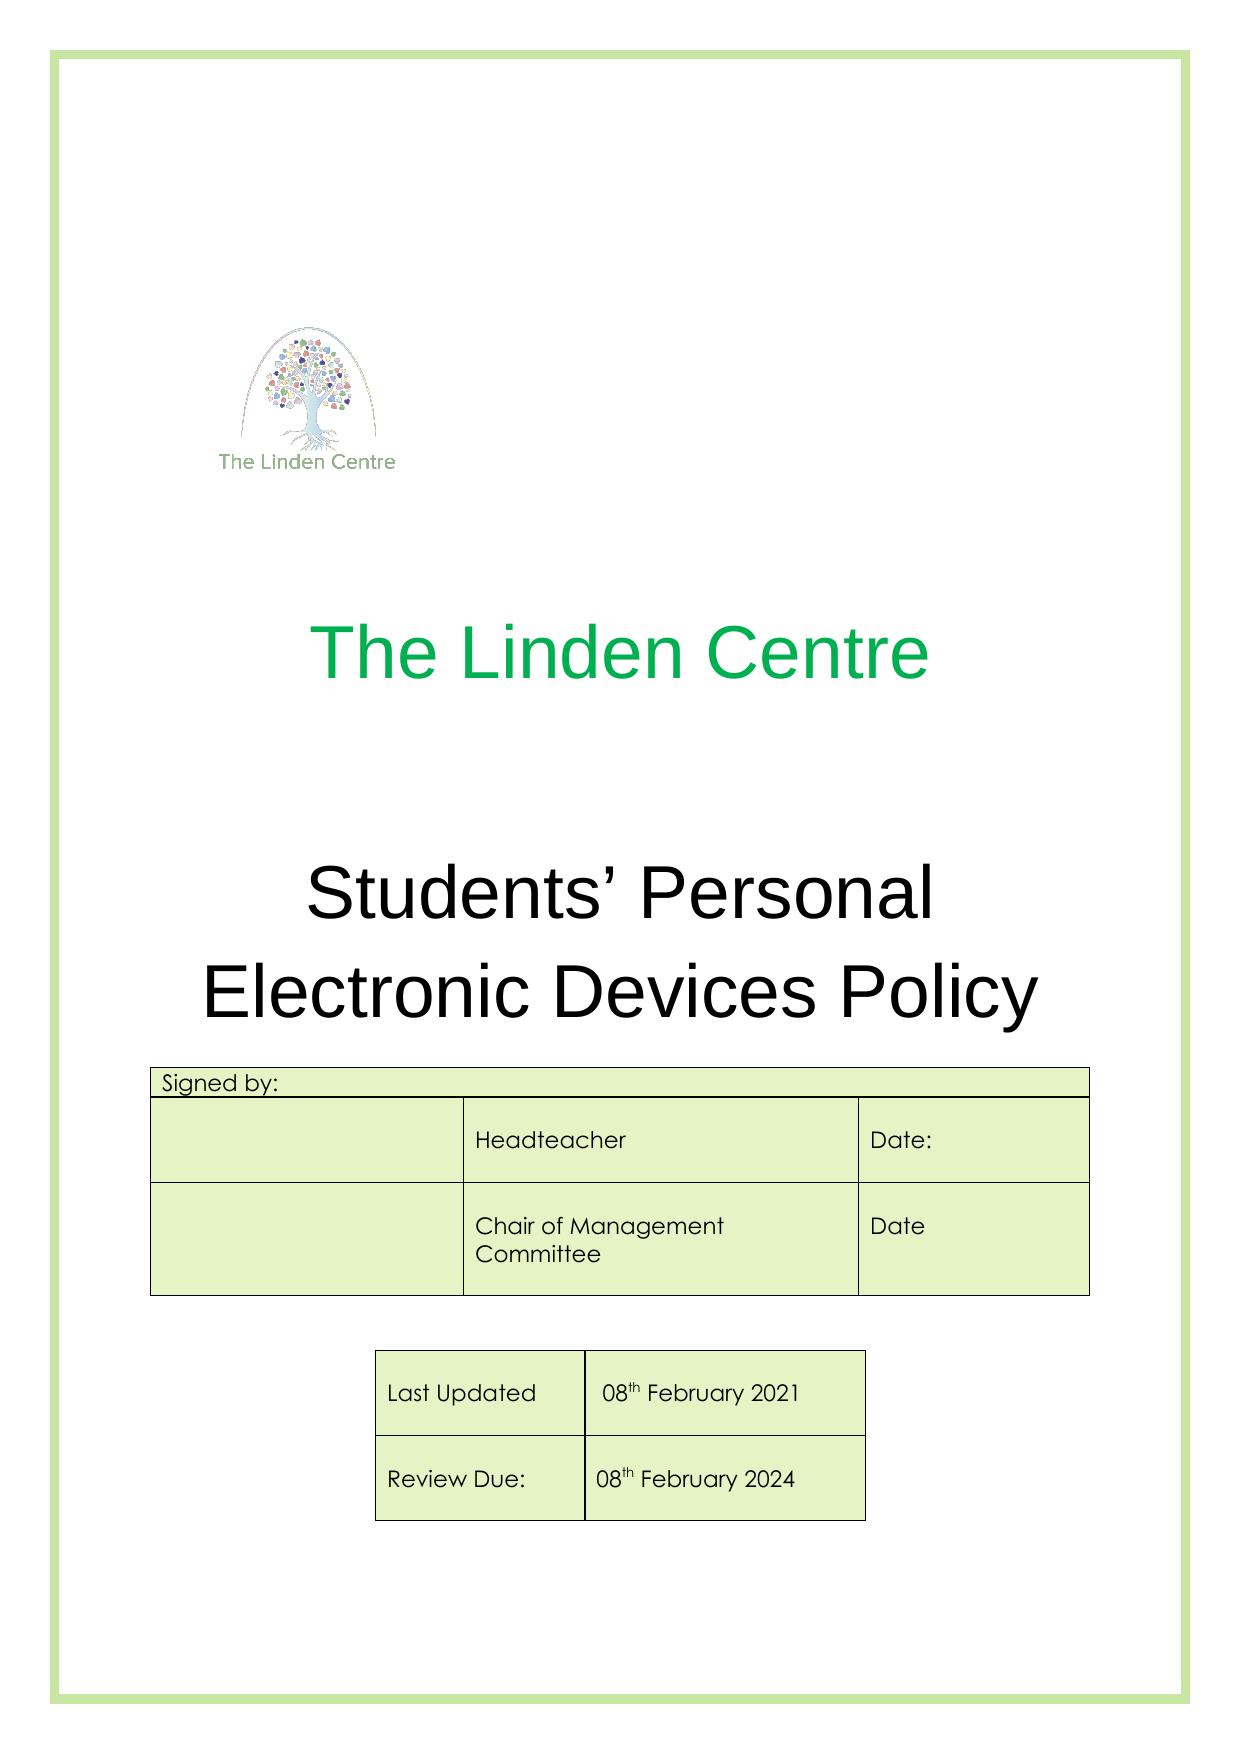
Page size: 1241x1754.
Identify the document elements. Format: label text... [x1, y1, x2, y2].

table_header Last Updated [376, 1351, 584, 1435]
table_cell Date [859, 1183, 1089, 1295]
table_cell 08th February 2024 [586, 1436, 865, 1520]
table_cell Date: [859, 1098, 1089, 1182]
table_cell [151, 1183, 463, 1295]
table_header Signed by: [151, 1068, 1089, 1096]
text The Linden Centre [150, 608, 1090, 694]
picture [213, 320, 402, 474]
table_header 08th February 2021 [586, 1351, 865, 1435]
table_cell Review Due: [376, 1436, 584, 1520]
table_cell Chair of Management Committee [464, 1183, 858, 1295]
text Students’ Personal Electronic Devices Policy [150, 848, 1090, 1033]
table_cell Headteacher [464, 1098, 858, 1182]
table_cell [151, 1098, 463, 1182]
